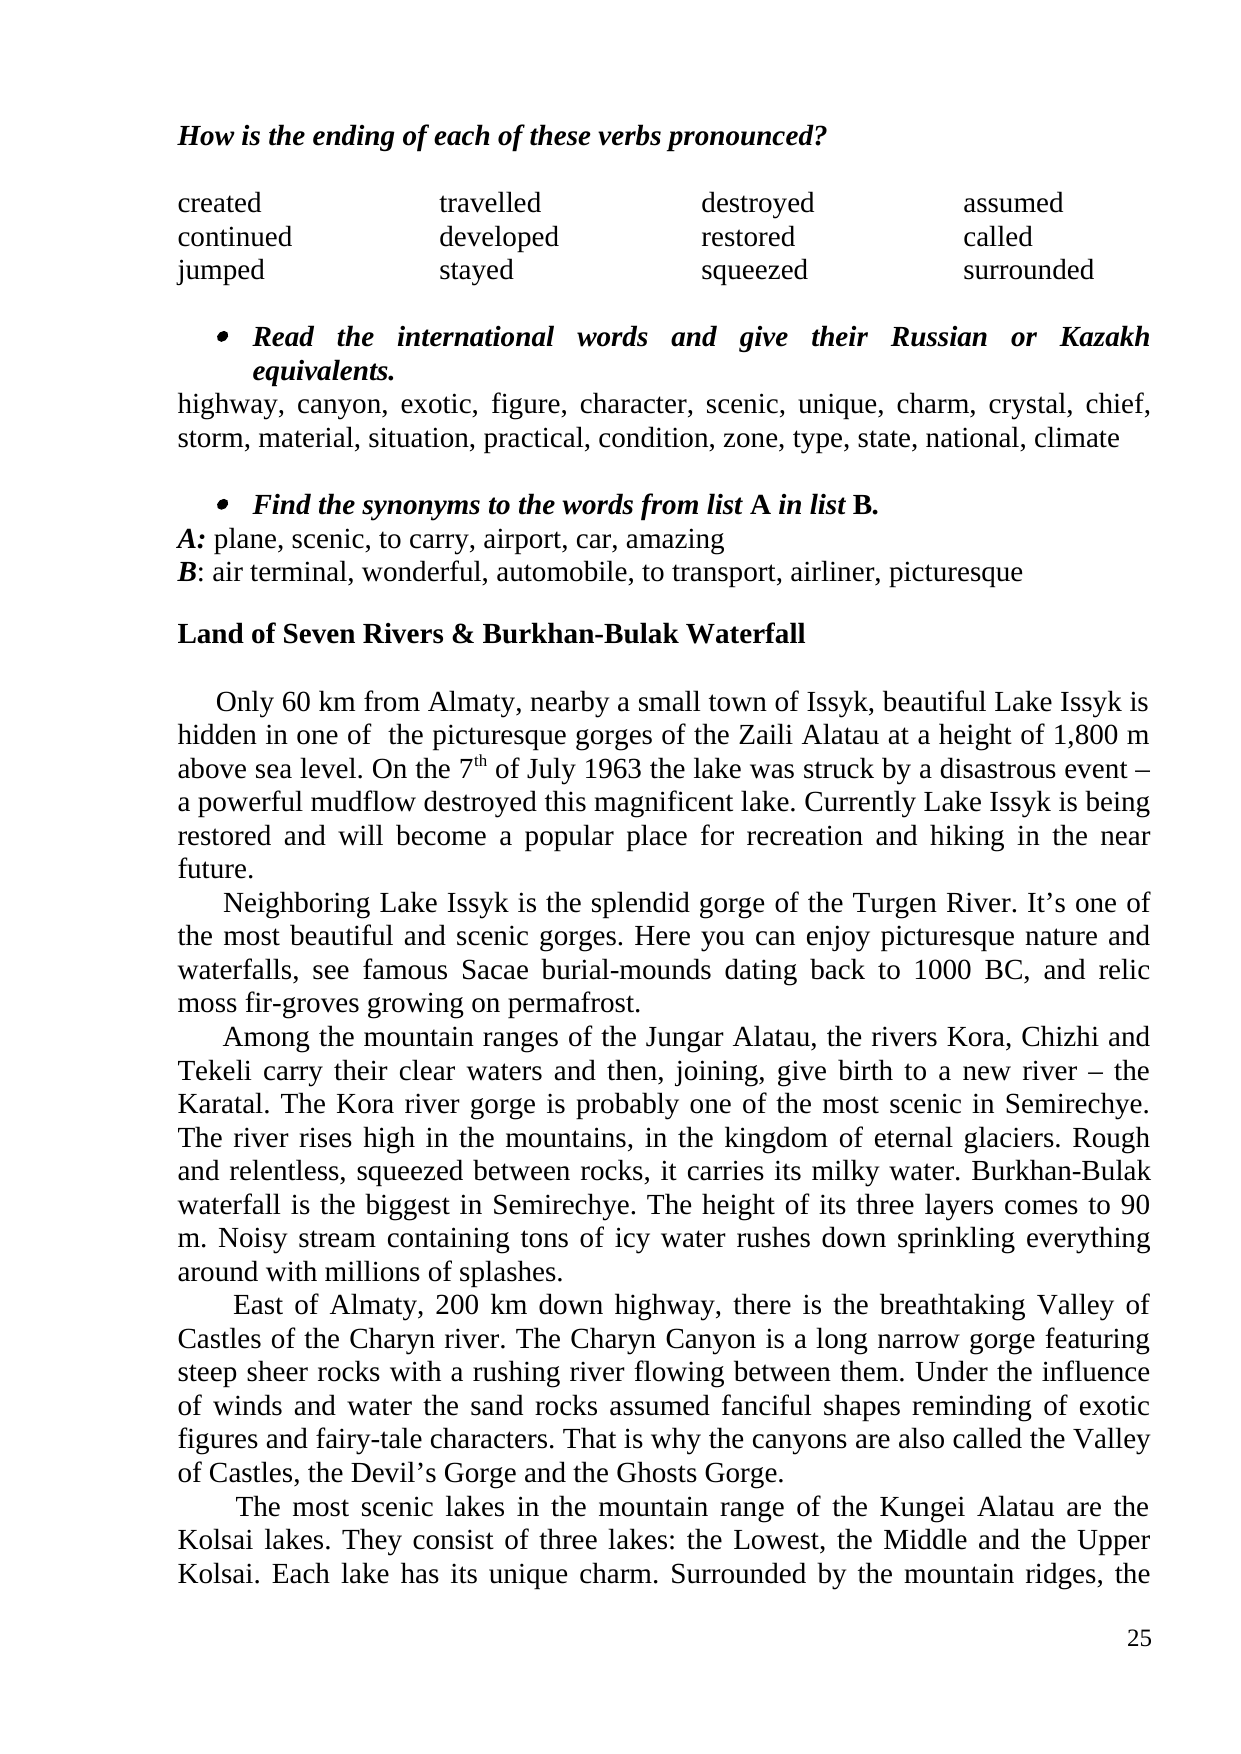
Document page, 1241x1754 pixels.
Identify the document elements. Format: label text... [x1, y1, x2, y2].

text restored [701, 219, 889, 252]
text destroyed [701, 185, 889, 219]
text surrounded [963, 252, 1152, 286]
text Only from Almaty, nearby a small town of Issyk, beautiful Lake Issyk is hidden in one of the picturesque gorges of the Zaili Alatau at a height of above sea level. On the 7th of July 1963 the lake was struck by a disastrous event – a powerful mudflow destroyed this magnificent lake. Currently Lake Issyk is being restored and will become a popular place for recreation and hiking in the near future. [177, 684, 1152, 885]
text travelled [439, 185, 627, 219]
text Land of Seven Rivers & Burkhan-Bulak Waterfall [177, 617, 1152, 650]
text squeezed [701, 252, 889, 286]
text jumped [177, 252, 365, 286]
text called [963, 219, 1152, 252]
text stayed [439, 252, 627, 286]
text created [177, 185, 365, 219]
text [177, 1489, 1152, 1589]
text continued [177, 219, 365, 252]
text assumed [963, 185, 1152, 219]
list Read the international words and give their Russian or Kazakh equivalents. [215, 319, 1152, 387]
text highway, canyon, exotic, figure, character, scenic, unique, charm, crystal, chief, storm, material, situation, practical, condition, zone, type, state, national, climate [177, 387, 1152, 454]
text developed [439, 219, 627, 252]
text East of Almaty, down highway, there is the breathtaking Valley of Castles of the Charyn river. The Charyn Canyon is a long narrow gorge featuring steep sheer rocks with a rushing river flowing between them. Under the influence of winds and water the sand rocks assumed fanciful shapes reminding of exotic figures and fairy-tale characters. That is why the canyons are also called the Valley of Castles, the Devil’s Gorge and the Ghosts Gorge. [177, 1287, 1152, 1489]
list Find the synonyms to the words from list A in list B. [215, 487, 1152, 521]
text A: plane, scenic, to carry, airport, car, amazing [177, 521, 1152, 554]
text Among the mountain ranges of the Jungar Alatau, the rivers Kora, Chizhi and Tekeli carry their clear waters and then, joining, give birth to a new river – the Karatal. The Kora river gorge is probably one of the most scenic in Semirechye. The river rises high in the mountains, in the kingdom of eternal glaciers. Rough and relentless, squeezed between rocks, it carries its milky water. Burkhan-Bulak waterfall is the biggest in Semirechye. The height of its three layers comes to . Noisy stream containing tons of icy water rushes down sprinkling everything around with millions of splashes. [177, 1019, 1152, 1287]
text B: air terminal, wonderful, automobile, to transport, airliner, picturesque [177, 554, 1152, 588]
text How is the ending of each of these verbs pronounced? [177, 118, 1152, 152]
text Neighboring Lake Issyk is the splendid gorge of the Turgen River. It’s one of the most beautiful and scenic gorges. Here you can enjoy picturesque nature and waterfalls, see famous Sacae burial-mounds dating back to 1000 BC, and relic moss fir-groves growing on permafrost. [177, 885, 1152, 1019]
